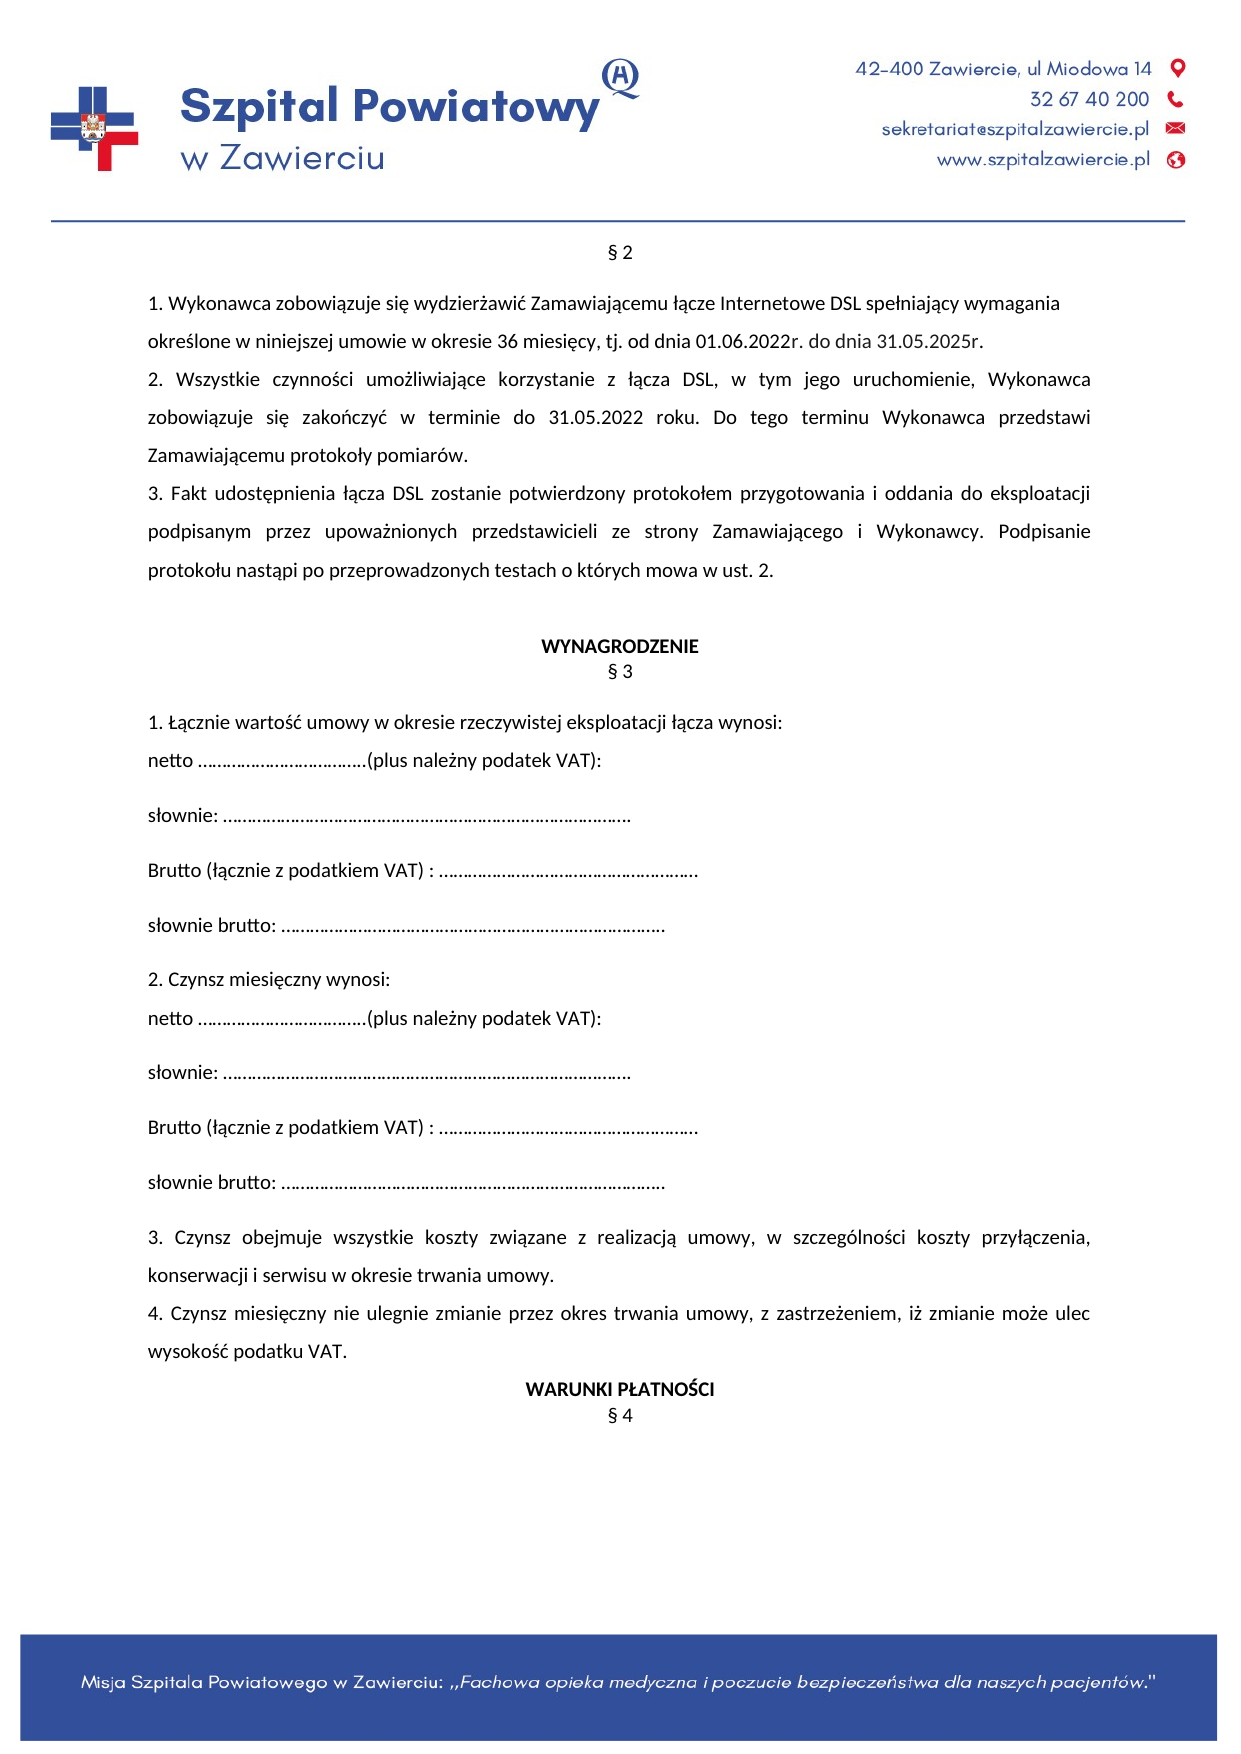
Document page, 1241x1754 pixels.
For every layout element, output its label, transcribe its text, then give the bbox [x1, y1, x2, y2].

text 2. Czynsz miesięczny wynosi: [148, 967, 1093, 992]
text 1. Łącznie wartość umowy w okresie rzeczywistej eksploatacji łącza wynosi: [148, 709, 1093, 735]
text 4. Czynsz miesięczny nie ulegnie zmianie przez okres trwania umowy, z zastrzeżeniem, iż zmianie może ulec wysokość podatku VAT. [148, 1300, 1093, 1364]
text 3. Fakt udostępnienia łącza DSL zostanie potwierdzony protokołem przygotowania i oddania do eksploatacji podpisanym przez upoważnionych przedstawicieli ze strony Zamawiającego i Wykonawcy. Podpisanie protokołu nastąpi po przeprowadzonych testach o których mowa w ust. 2. [148, 481, 1093, 582]
text słownie brutto: …………………………………………………………………….. [148, 912, 1093, 937]
text słownie: …………………………………………………………………………. [148, 1059, 1093, 1085]
picture [21, 17, 1218, 239]
text § 3 [148, 658, 1093, 684]
picture [20, 1628, 1218, 1741]
text Brutto (łącznie z podatkiem VAT) : ……………………………………………… [148, 857, 1093, 882]
text słownie: …………………………………………………………………………. [148, 802, 1093, 828]
text 3. Czynsz obejmuje wszystkie koszty związane z realizacją umowy, w szczególności koszty przyłączenia, konserwacji i serwisu w okresie trwania umowy. [148, 1224, 1093, 1287]
text § 4 [148, 1402, 1093, 1427]
text WARUNKI PŁATNOŚCI [148, 1376, 1093, 1402]
text słownie brutto: …………………………………………………………………….. [148, 1169, 1093, 1194]
text Brutto (łącznie z podatkiem VAT) : ……………………………………………… [148, 1114, 1093, 1140]
text 1. Wykonawca zobowiązuje się wydzierżawić Zamawiającemu łącze Internetowe DSL spełniający wymagania określone w niniejszej umowie w okresie 36 miesięcy, tj. od dnia 01.06.2022r. do dnia 31.05.2025r. [148, 290, 1093, 353]
text netto ……………………………..(plus należny podatek VAT): [148, 1005, 1093, 1030]
text 2. Wszystkie czynności umożliwiające korzystanie z łącza DSL, w tym jego uruchomienie, Wykonawca zobowiązuje się zakończyć w terminie do 31.05.2022 roku. Do tego terminu Wykonawca przedstawi Zamawiającemu protokoły pomiarów. [148, 366, 1093, 468]
text § 2 [148, 148, 1093, 264]
text WYNAGRODZENIE [148, 633, 1093, 658]
text netto ……………………………..(plus należny podatek VAT): [148, 747, 1093, 773]
